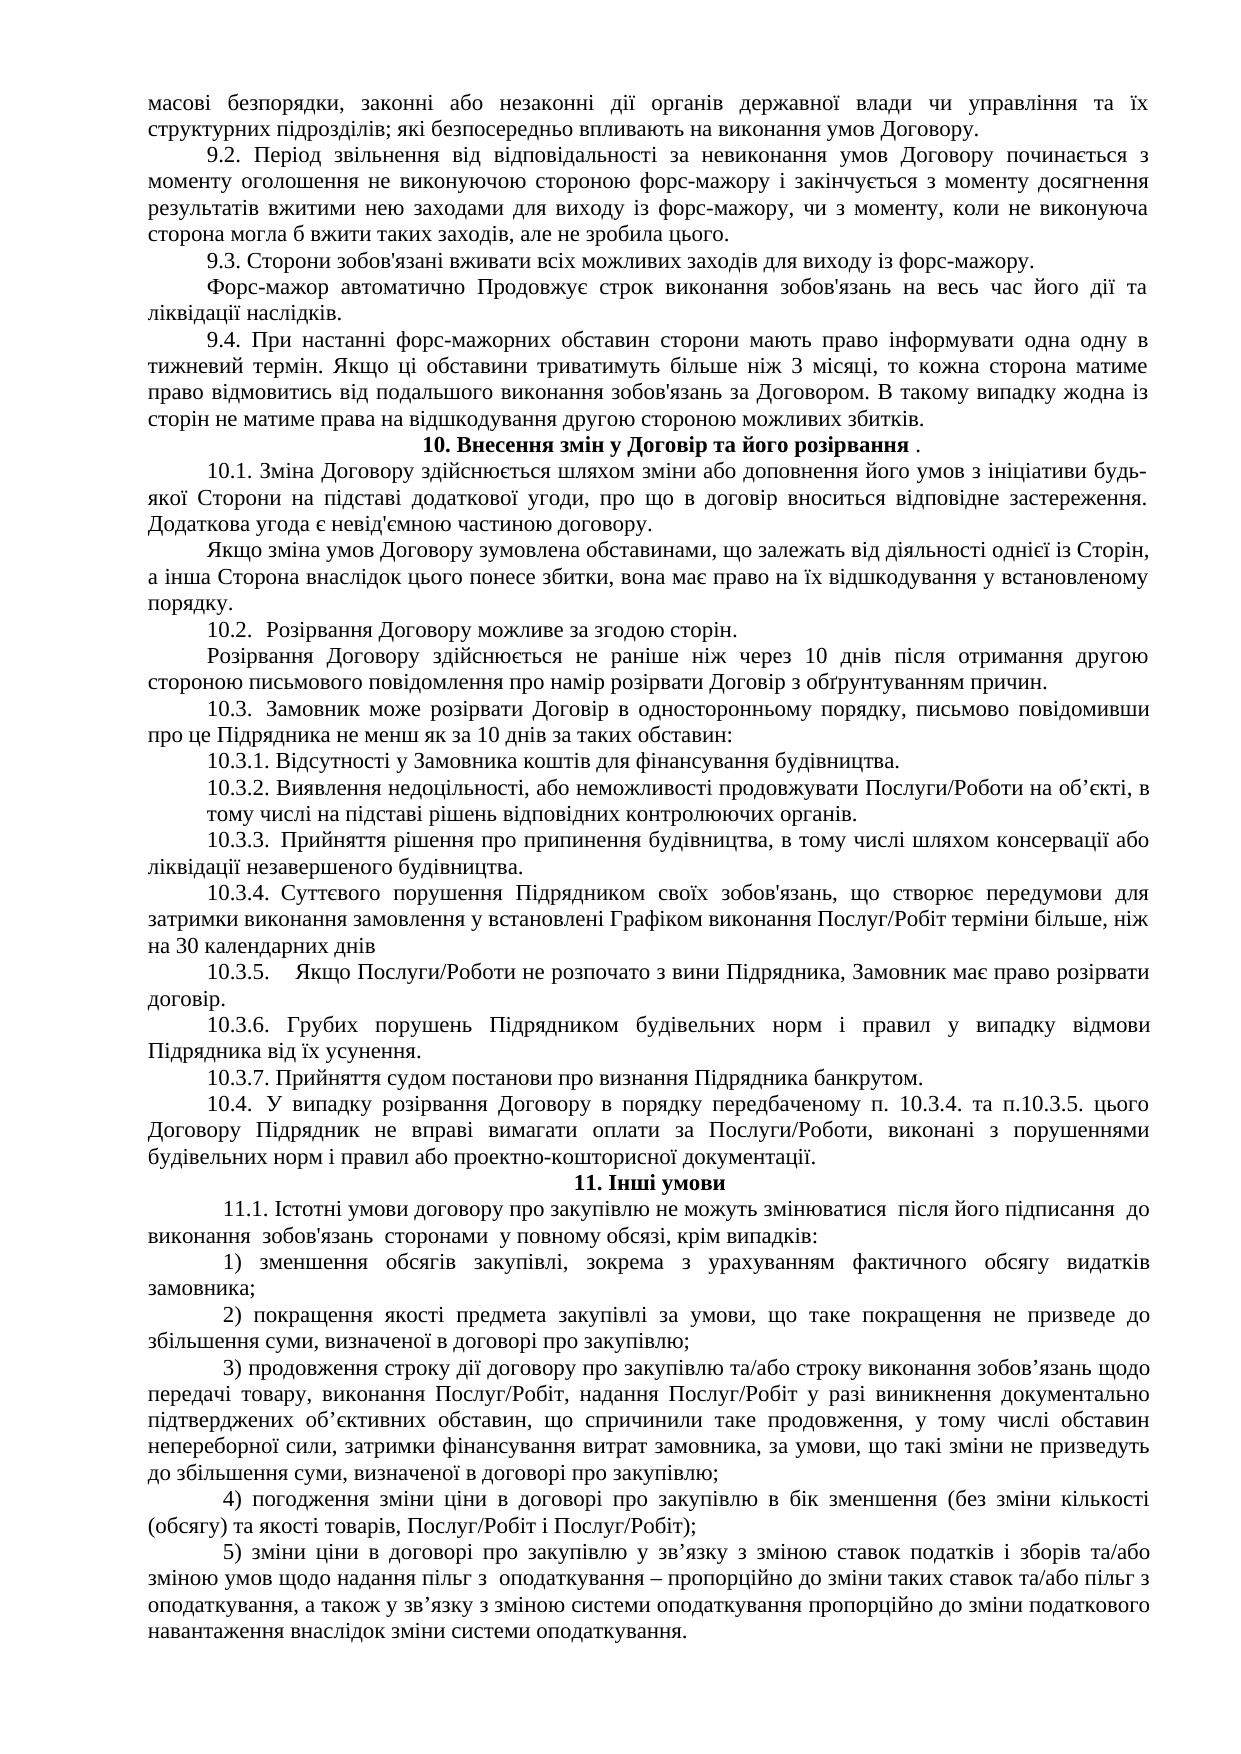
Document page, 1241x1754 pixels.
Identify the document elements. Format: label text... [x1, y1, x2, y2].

text 10.3.3. Прийняття рішення про припинення будівництва, в тому числі шляхом консервації або ліквідації незавершеного будівництва. [148, 826, 1151, 879]
text 4) погодження зміни ціни в договорі про закупівлю в бік зменшення (без зміни кількості (обсягу) та якості товарів, Послуг/Робіт і Послуг/Робіт); [148, 1485, 1152, 1538]
text 3) продовження строку дії договору про закупівлю та/або строку виконання зобов’язань щодо передачі товару, виконання Послуг/Робіт, надання Послуг/Робіт у разі виникнення документально підтверджених об’єктивних обставин, що спричинили таке продовження, у тому числі обставин непереборної сили, затримки фінансування витрат замовника, за умови, що такі зміни не призведуть до збільшення суми, визначеної в договорі про закупівлю; [148, 1353, 1152, 1485]
text 10.3. Замовник може розірвати Договір в односторонньому порядку, письмово повідомивши про це Підрядника не менш як за 10 днів за таких обставин: [148, 695, 1151, 747]
text 10.3.7. Прийняття судом постанови про визнання Підрядника банкрутом. [148, 1064, 1152, 1090]
text Якщо зміна умов Договору зумовлена обставинами, що залежать від діяльності однієї із Сторін, а інша Сторона внаслідок цього понесе збитки, вона має право на їх відшкодування у встановленому порядку. [148, 537, 1151, 616]
text 11. Інші умови [148, 1169, 1152, 1195]
text 10.3.5. Якщо Послуги/Роботи не розпочато з вини Підрядника, Замовник має право розірвати договір. [148, 958, 1151, 1011]
text 11.1. Істотні умови договору про закупівлю не можуть змінюватися після його підписання до виконання зобов'язань сторонами у повному обсязі, крім випадків: [148, 1195, 1152, 1248]
text 10.3.2. Виявлення недоцільності, або неможливості продовжувати Послуги/Роботи на об’єкті, в тому числі на підставі рішень відповідних контролюючих органів. [207, 774, 1152, 826]
text 10.1. Зміна Договору здійснюється шляхом зміни або доповнення його умов з ініціативи будь-якої Сторони на підставі додаткової угоди, про що в договір вноситься відповідне застереження. Додаткова угода є невід'ємною частиною договору. [148, 457, 1149, 537]
text 10.4. У випадку розірвання Договору в порядку передбаченому п. 10.3.4. та п.10.3.5. цього Договору Підрядник не вправі вимагати оплати за Послуги/Роботи, виконані з порушеннями будівельних норм і правил або проектно-кошторисної документації. [148, 1090, 1151, 1169]
text 10.3.4. Суттєвого порушення Підрядником своїх зобов'язань, що створює передумови для затримки виконання замовлення у встановлені Графіком виконання Послуг/Робіт терміни більше, ніж на 30 календарних днів [148, 879, 1150, 958]
text 2) покращення якості предмета закупівлі за умови, що таке покращення не призведе до збільшення суми, визначеної в договорі про закупівлю; [148, 1301, 1152, 1353]
text 1) зменшення обсягів закупівлі, зокрема з урахуванням фактичного обсягу видатків замовника; [148, 1248, 1152, 1301]
text 9.3. Сторони зобов'язані вживати всіх можливих заходів для виходу із форс-мажору. [148, 247, 1152, 273]
text 10. Внесення змін у Договір та його розірвання . [148, 431, 1136, 457]
text 10.3.6. Грубих порушень Підрядником будівельних норм і правил у випадку відмови Підрядника від їх усунення. [148, 1011, 1152, 1064]
text 10.2. Розірвання Договору можливе за згодою сторін. [148, 616, 1152, 642]
text 5) зміни ціни в договорі про закупівлю у зв’язку з зміною ставок податків і зборів та/або зміною умов щодо надання пільг з оподаткування – пропорційно до зміни таких ставок та/або пільг з оподаткування, а також у зв’язку з зміною системи оподаткування пропорційно до зміни податкового навантаження внаслідок зміни системи оподаткування. [148, 1538, 1152, 1643]
text Розірвання Договору здійснюється не раніше ніж через 10 днів після отримання другою стороною письмового повідомлення про намір розірвати Договір з обґрунтуванням причин. [148, 642, 1151, 695]
text Форс-мажор автоматично Продовжує строк виконання зобов'язань на весь час його дії та ліквідації наслідків. [148, 273, 1149, 326]
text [148, 88, 1150, 141]
text 10.3.1. Відсутності у Замовника коштів для фінансування будівництва. [207, 747, 1152, 774]
text 9.2. Період звільнення від відповідальності за невиконання умов Договору починається з моменту оголошення не виконуючою стороною форс-мажору і закінчується з моменту досягнення результатів вжитими нею заходами для виходу із форс-мажору, чи з моменту, коли не виконуюча сторона могла б вжити таких заходів, але не зробила цього. [148, 141, 1150, 247]
text 9.4. При настанні форс-мажорних обставин сторони мають право інформувати одна одну в тижневий термін. Якщо ці обставини триватимуть більше ніж 3 місяці, то кожна сторона матиме право відмовитись від подальшого виконання зобов'язань за Договором. В такому випадку жодна із сторін не матиме права на відшкодування другою стороною можливих збитків. [148, 326, 1150, 431]
